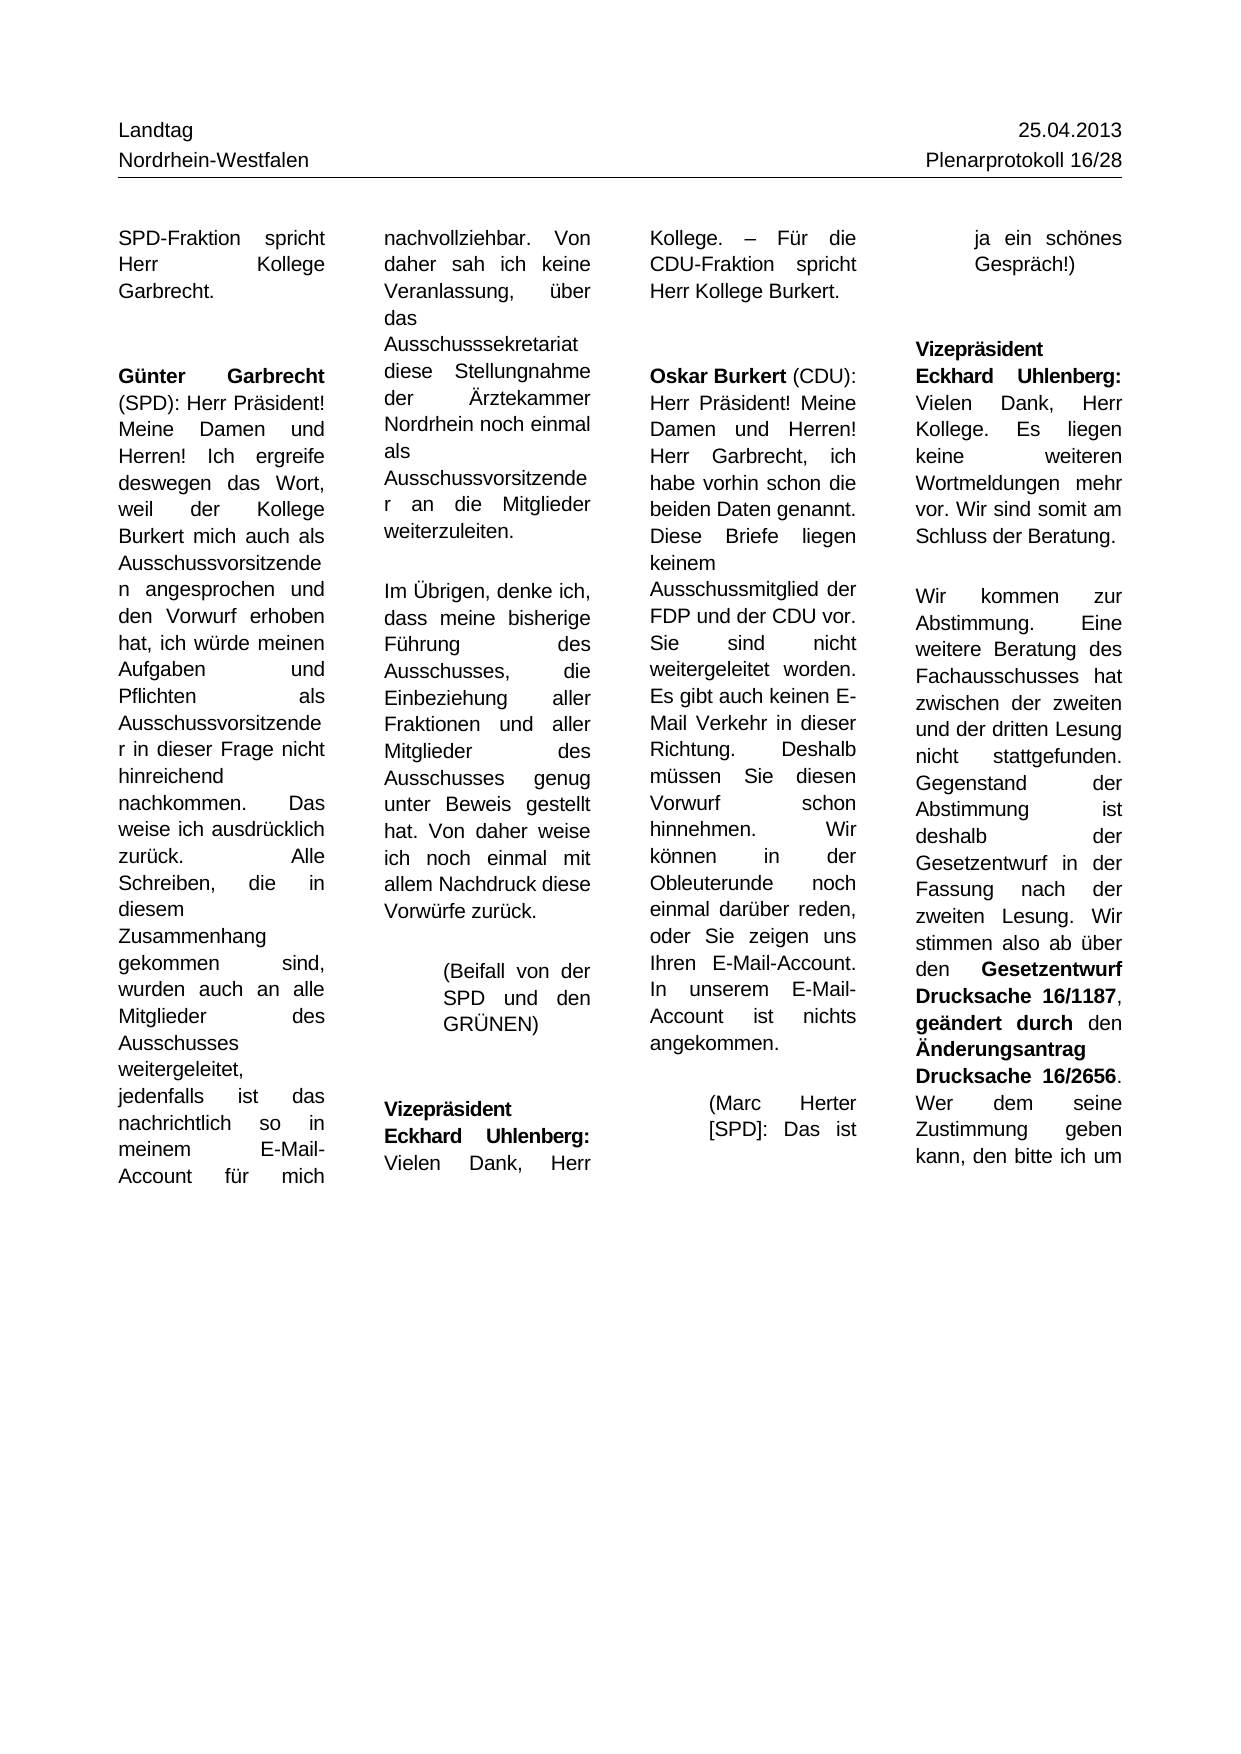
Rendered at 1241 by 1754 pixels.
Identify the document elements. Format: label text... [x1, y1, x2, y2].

text Vizepräsident Eckhard Uhlenberg: Vielen Dank, Herr Kollege. Es liegen keine weiteren Wortmeldungen mehr vor. Wir sind somit am Schluss der Beratung. [915, 338, 1122, 548]
text Günter Garbrecht (SPD): Herr Präsident! Meine Damen und Herren! Ich ergreife deswegen das Wort, weil der Kollege Burkert mich auch als Ausschussvorsitzenden angesprochen und den Vorwurf erhoben hat, ich würde meinen Aufgaben und Pflichten als Ausschussvorsitzender in dieser Frage nicht hinreichend nachkommen. Das weise ich ausdrücklich zurück. Alle Schreiben, die in diesem Zusammenhang gekommen sind, wurden auch an alle Mitglieder des Ausschusses weitergeleitet, jedenfalls ist das nachrichtlich so in meinem E-Mail-Account für mich nachvollziehbar. Von daher sah ich keine Veranlassung, über das Ausschusssekretariat diese Stellungnahme der Ärztekammer Nordrhein noch einmal als Ausschussvorsitzender an die Mitglieder weiterzuleiten. [384, 226, 591, 543]
text Oskar Burkert (CDU): Herr Präsident! Meine Damen und Herren! Herr Garbrecht, ich habe vorhin schon die beiden Daten genannt. Diese Briefe liegen keinem Ausschussmitglied der FDP und der CDU vor. Sie sind nicht weitergeleitet worden. Es gibt auch keinen E-Mail Verkehr in dieser Richtung. Deshalb müssen Sie diesen Vorwurf schon hinnehmen. Wir können in der Obleuterunde noch einmal darüber reden, oder Sie zeigen uns Ihren E-Mail-Account. In unserem E-Mail-Account ist nichts angekommen. [649, 364, 856, 1054]
text Im Übrigen, denke ich, dass meine bisherige Führung des Ausschusses, die Einbeziehung aller Fraktionen und aller Mitglieder des Ausschusses genug unter Beweis gestellt hat. Von daher weise ich noch einmal mit allem Nachdruck diese Vorwürfe zurück. [384, 579, 591, 923]
text Vizepräsident Eckhard Uhlenberg: Vielen Dank, Frau Ministerin. – Für die SPD-Fraktion spricht Herr Kollege Garbrecht. [118, 226, 325, 303]
text (Marc Herter [SPD]: Das ist ja ein schönes Gespräch!) [974, 226, 1122, 276]
text Vizepräsident Eckhard Uhlenberg: Vielen Dank, Herr Kollege. – Für die CDU-Fraktion spricht Herr Kollege Burkert. [384, 1098, 591, 1174]
text Wir kommen zur Abstimmung. Eine weitere Beratung des Fachausschusses hat zwischen der zweiten und der dritten Lesung nicht stattgefunden. Gegenstand der Abstimmung ist deshalb der Gesetzentwurf in der Fassung nach der zweiten Lesung. Wir stimmen also ab über den Gesetzentwurf Drucksache 16/1187, geändert durch den Änderungsantrag Drucksache 16/2656. Wer dem seine Zustimmung geben kann, den bitte ich um das Handzeichen. Wer kann dem nicht zustimmen? – Wer enthält sich? – Damit ist der Gesetzentwurf, wie soeben erläutert, mit den Stimmen der Fraktionen von SPD und Bündnis 90/Die Grünen gegen die Stimmen der CDU-Fraktion, der FDP-Fraktion und der Piratenfraktion angenommen worden. Er ist damit in dritter Lesung in der Fassung nach der zweiten Lesung verabschiedet worden. [915, 584, 1122, 1168]
text Vizepräsident Eckhard Uhlenberg: Vielen Dank, Herr Kollege. – Für die CDU-Fraktion spricht Herr Kollege Burkert. [649, 226, 856, 303]
text Günter Garbrecht (SPD): Herr Präsident! Meine Damen und Herren! Ich ergreife deswegen das Wort, weil der Kollege Burkert mich auch als Ausschussvorsitzenden angesprochen und den Vorwurf erhoben hat, ich würde meinen Aufgaben und Pflichten als Ausschussvorsitzender in dieser Frage nicht hinreichend nachkommen. Das weise ich ausdrücklich zurück. Alle Schreiben, die in diesem Zusammenhang gekommen sind, wurden auch an alle Mitglieder des Ausschusses weitergeleitet, jedenfalls ist das nachrichtlich so in meinem E-Mail-Account für mich nachvollziehbar. Von daher sah ich keine Veranlassung, über das Ausschusssekretariat diese Stellungnahme der Ärztekammer Nordrhein noch einmal als Ausschussvorsitzender an die Mitglieder weiterzuleiten. [118, 364, 325, 1188]
text (Marc Herter [SPD]: Das ist ja ein schönes Gespräch!) [709, 1091, 856, 1141]
text (Beifall von der SPD und den GRÜNEN) [443, 959, 591, 1036]
